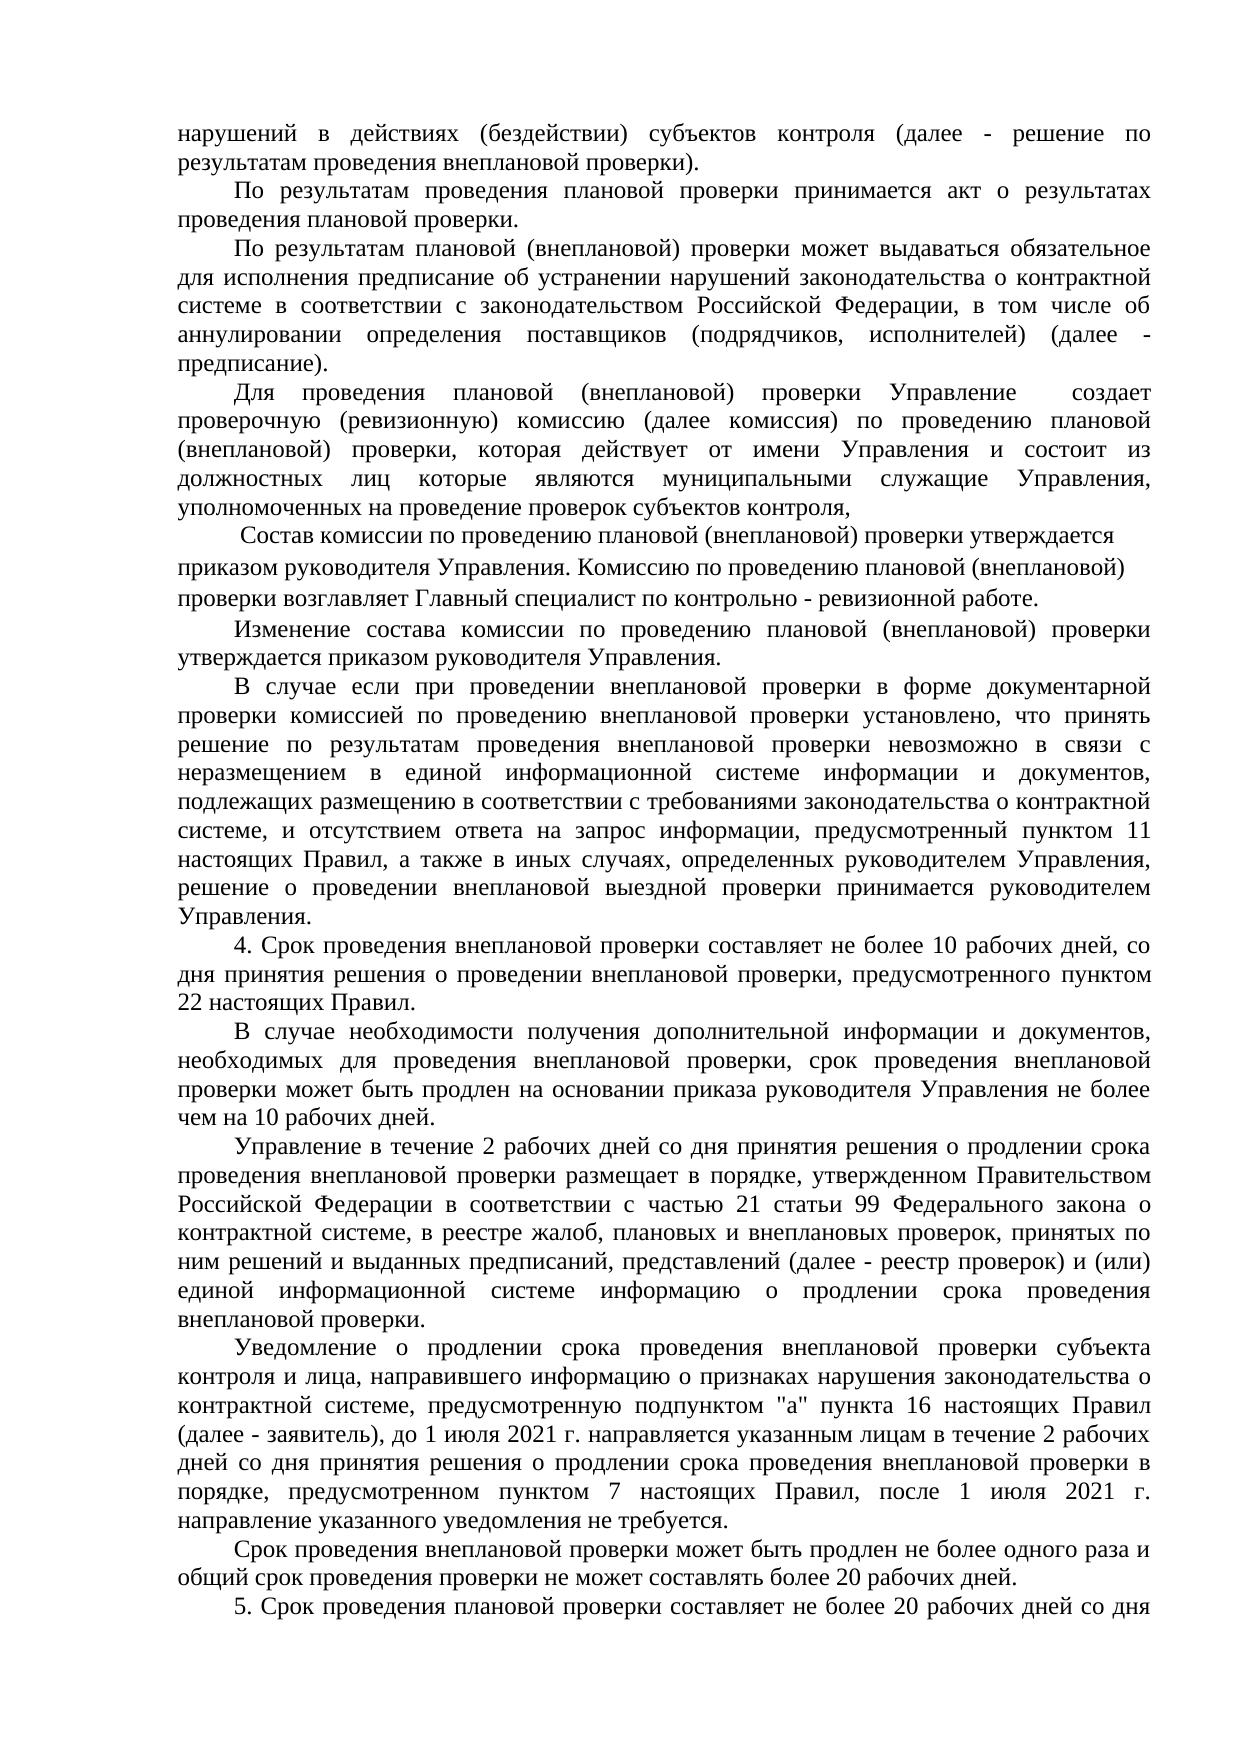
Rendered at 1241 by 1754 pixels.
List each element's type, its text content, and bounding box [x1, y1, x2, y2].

text В случае если при проведении внеплановой проверки в форме документарной проверки комиссией по проведению внеплановой проверки установлено, что принять решение по результатам проведения внеплановой проверки невозможно в связи с неразмещением в единой информационной системе информации и документов, подлежащих размещению в соответствии с требованиями законодательства о контрактной системе, и отсутствием ответа на запрос информации, предусмотренный пунктом 11 настоящих Правил, а также в иных случаях, определенных руководителем Управления, решение о проведении внеплановой выездной проверки принимается руководителем Управления. [177, 671, 1152, 930]
text Для проведения плановой (внеплановой) проверки Управление создает проверочную (ревизионную) комиссию (далее комиссия) по проведению плановой (внеплановой) проверки, которая действует от имени Управления и состоит из должностных лиц которые являются муниципальными служащие Управления, уполномоченных на проведение проверок субъектов контроля, [177, 377, 1152, 521]
text Уведомление о продлении срока проведения внеплановой проверки субъекта контроля и лица, направившего информацию о признаках нарушения законодательства о контрактной системе, предусмотренную подпунктом "а" пункта 16 настоящих Правил (далее - заявитель), до 1 июля 2021 г. направляется указанным лицам в течение 2 рабочих дней со дня принятия решения о продлении срока проведения внеплановой проверки в порядке, предусмотренном пунктом 7 настоящих Правил, после 1 июля 2021 г. направление указанного уведомления не требуется. [177, 1332, 1152, 1534]
text По результатам плановой (внеплановой) проверки может выдаваться обязательное для исполнения предписание об устранении нарушений законодательства о контрактной системе в соответствии с законодательством Российской Федерации, в том числе об аннулировании определения поставщиков (подрядчиков, исполнителей) (далее - предписание). [177, 233, 1152, 377]
text Срок проведения внеплановой проверки может быть продлен не более одного раза и общий срок проведения проверки не может составлять более 20 рабочих дней. [177, 1534, 1152, 1591]
text Изменение состава комиссии по проведению плановой (внеплановой) проверки утверждается приказом руководителя Управления. [177, 614, 1152, 671]
text Состав комиссии по проведению плановой (внеплановой) проверки утверждается приказом руководителя Управления. Комиссию по проведению плановой (внеплановой) проверки возглавляет Главный специалист по контрольно - ревизионной работе. [177, 521, 1152, 611]
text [177, 1591, 1152, 1620]
text По результатам проведения плановой проверки принимается акт о результатах проведения плановой проверки. [177, 176, 1152, 233]
text 4. Срок проведения внеплановой проверки составляет не более 10 рабочих дней, со дня принятия решения о проведении внеплановой проверки, предусмотренного пунктом 22 настоящих Правил. [177, 930, 1152, 1016]
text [177, 118, 1152, 176]
text В случае необходимости получения дополнительной информации и документов, необходимых для проведения внеплановой проверки, срок проведения внеплановой проверки может быть продлен на основании приказа руководителя Управления не более чем на 10 рабочих дней. [177, 1016, 1152, 1131]
text Управление в течение 2 рабочих дней со дня принятия решения о продлении срока проведения внеплановой проверки размещает в порядке, утвержденном Правительством Российской Федерации в соответствии с частью 21 статьи 99 Федерального закона о контрактной системе, в реестре жалоб, плановых и внеплановых проверок, принятых по ним решений и выданных предписаний, представлений (далее - реестр проверок) и (или) единой информационной системе информацию о продлении срока проведения внеплановой проверки. [177, 1131, 1152, 1332]
